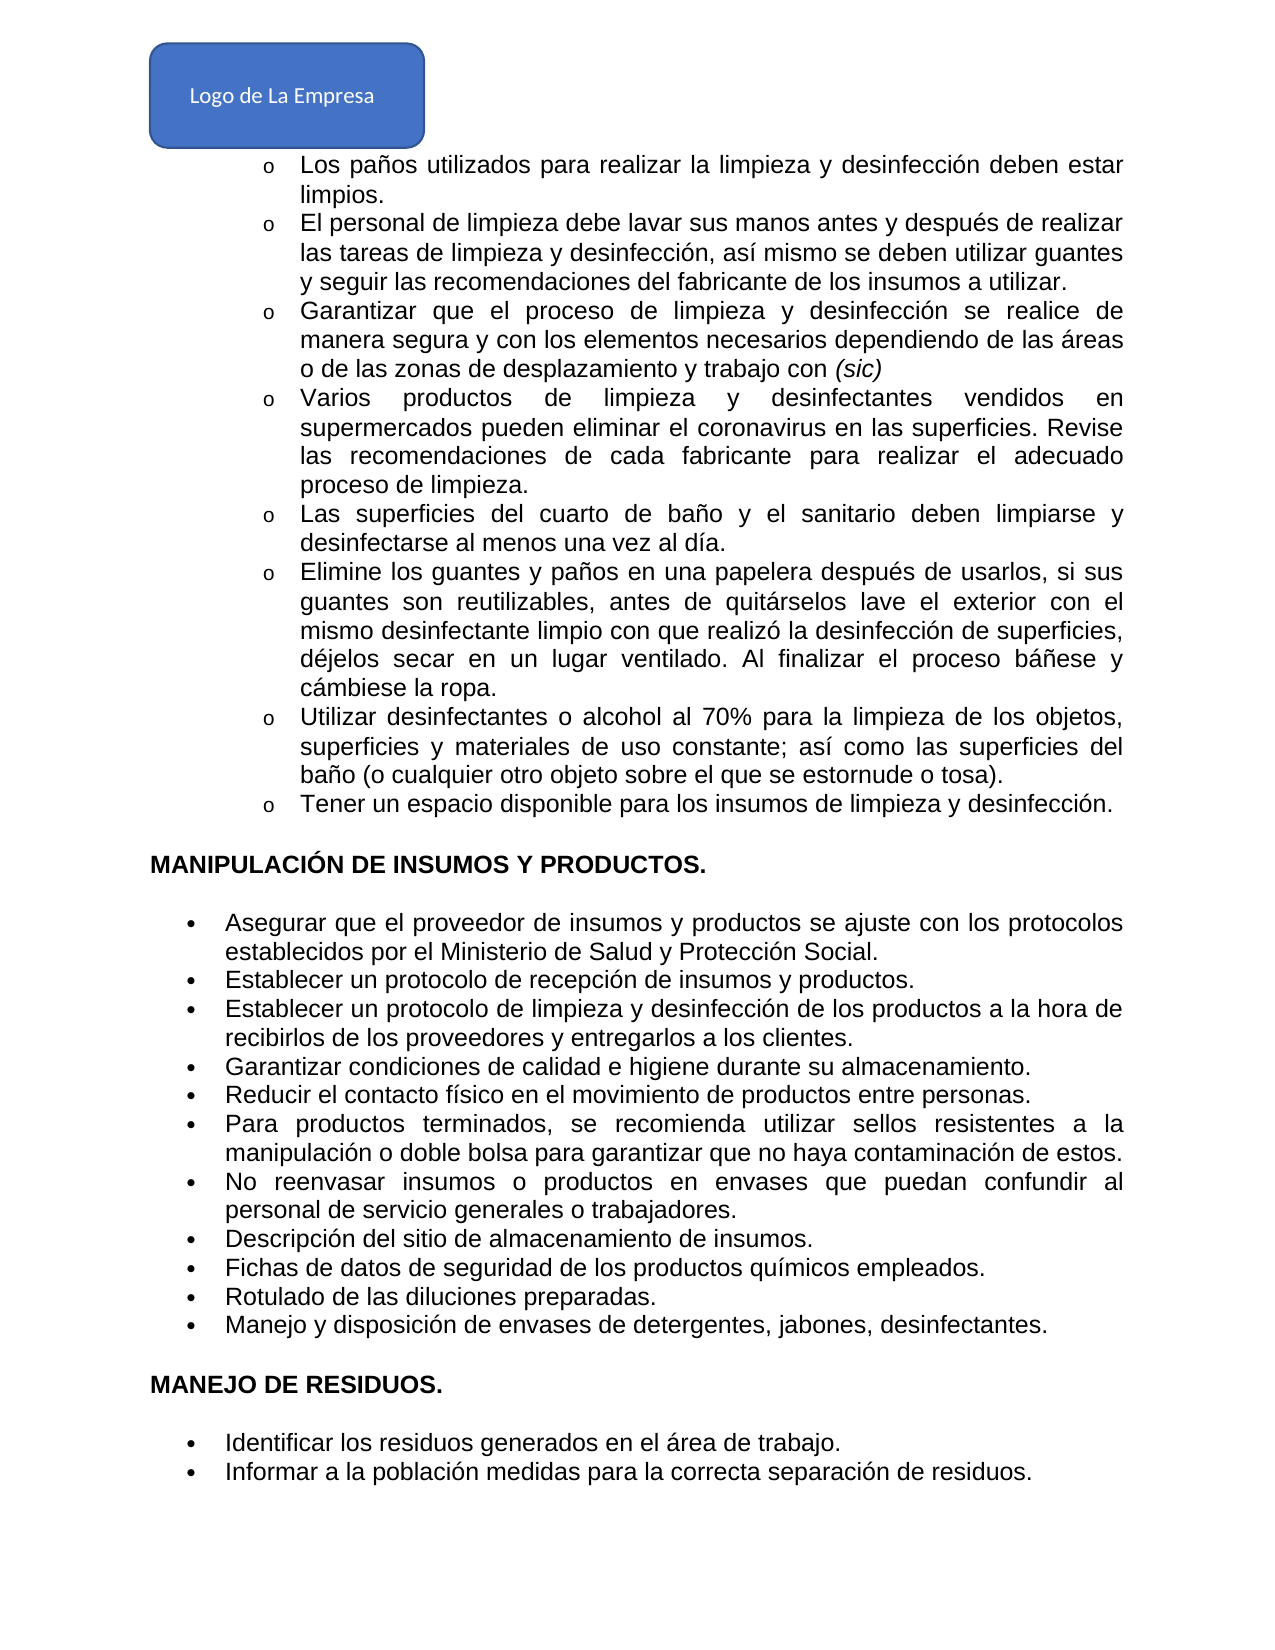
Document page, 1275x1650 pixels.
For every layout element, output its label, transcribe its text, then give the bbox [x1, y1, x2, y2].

list Garantizar que el proceso de limpieza y desinfección se realice de manera segura y con los elementos necesarios dependiendo de las áreas o de las zonas de desplazamiento y trabajo con (sic) [262, 296, 1125, 383]
list Descripción del sitio de almacenamiento de insumos. [187, 1224, 1125, 1253]
list Garantizar condiciones de calidad e higiene durante su almacenamiento. [187, 1052, 1125, 1080]
list No reenvasar insumos o productos en envases que puedan confundir al personal de servicio generales o trabajadores. [187, 1167, 1125, 1224]
list Utilizar desinfectantes o alcohol al 70% para la limpieza de los objetos, superficies y materiales de uso constante; así como las superficies del baño (o cualquier otro objeto sobre el que se estornude o tosa). [262, 702, 1125, 789]
list Elimine los guantes y paños en una papelera después de usarlos, si sus guantes son reutilizables, antes de quitárselos lave el exterior con el mismo desinfectante limpio con que realizó la desinfección de superficies, déjelos secar en un lugar ventilado. Al finalizar el proceso báñese y cámbiese la ropa. [262, 557, 1125, 702]
list Para productos terminados, se recomienda utilizar sellos resistentes a la manipulación o doble bolsa para garantizar que no haya contaminación de estos. [187, 1109, 1125, 1167]
list Establecer un protocolo de limpieza y desinfección de los productos a la hora de recibirlos de los proveedores y entregarlos a los clientes. [187, 994, 1125, 1052]
list Rotulado de las diluciones preparadas. [187, 1282, 1125, 1310]
list Varios productos de limpieza y desinfectantes vendidos en supermercados pueden eliminar el coronavirus en las superficies. Revise las recomendaciones de cada fabricante para realizar el adecuado proceso de limpieza. [262, 383, 1125, 499]
list Informar a la población medidas para la correcta separación de residuos. [187, 1457, 1125, 1486]
list El personal de limpieza debe lavar sus manos antes y después de realizar las tareas de limpieza y desinfección, así mismo se deben utilizar guantes y seguir las recomendaciones del fabricante de los insumos a utilizar. [262, 208, 1125, 296]
list Manejo y disposición de envases de detergentes, jabones, desinfectantes. [187, 1310, 1125, 1339]
list Identificar los residuos generados en el área de trabajo. [187, 1428, 1125, 1457]
text MANEJO DE RESIDUOS. [150, 1370, 1125, 1399]
list Las superficies del cuarto de baño y el sanitario deben limpiarse y desinfectarse al menos una vez al día. [262, 499, 1125, 557]
list Establecer un protocolo de recepción de insumos y productos. [187, 965, 1125, 994]
list Tener un espacio disponible para los insumos de limpieza y desinfección. [262, 789, 1125, 819]
list Los paños utilizados para realizar la limpieza y desinfección deben estar limpios. [262, 150, 1125, 208]
text MANIPULACIÓN DE INSUMOS Y PRODUCTOS. [150, 850, 1125, 879]
list Asegurar que el proveedor de insumos y productos se ajuste con los protocolos establecidos por el Ministerio de Salud y Protección Social. [187, 908, 1125, 965]
list Fichas de datos de seguridad de los productos químicos empleados. [187, 1253, 1125, 1282]
list Reducir el contacto físico en el movimiento de productos entre personas. [187, 1080, 1125, 1109]
